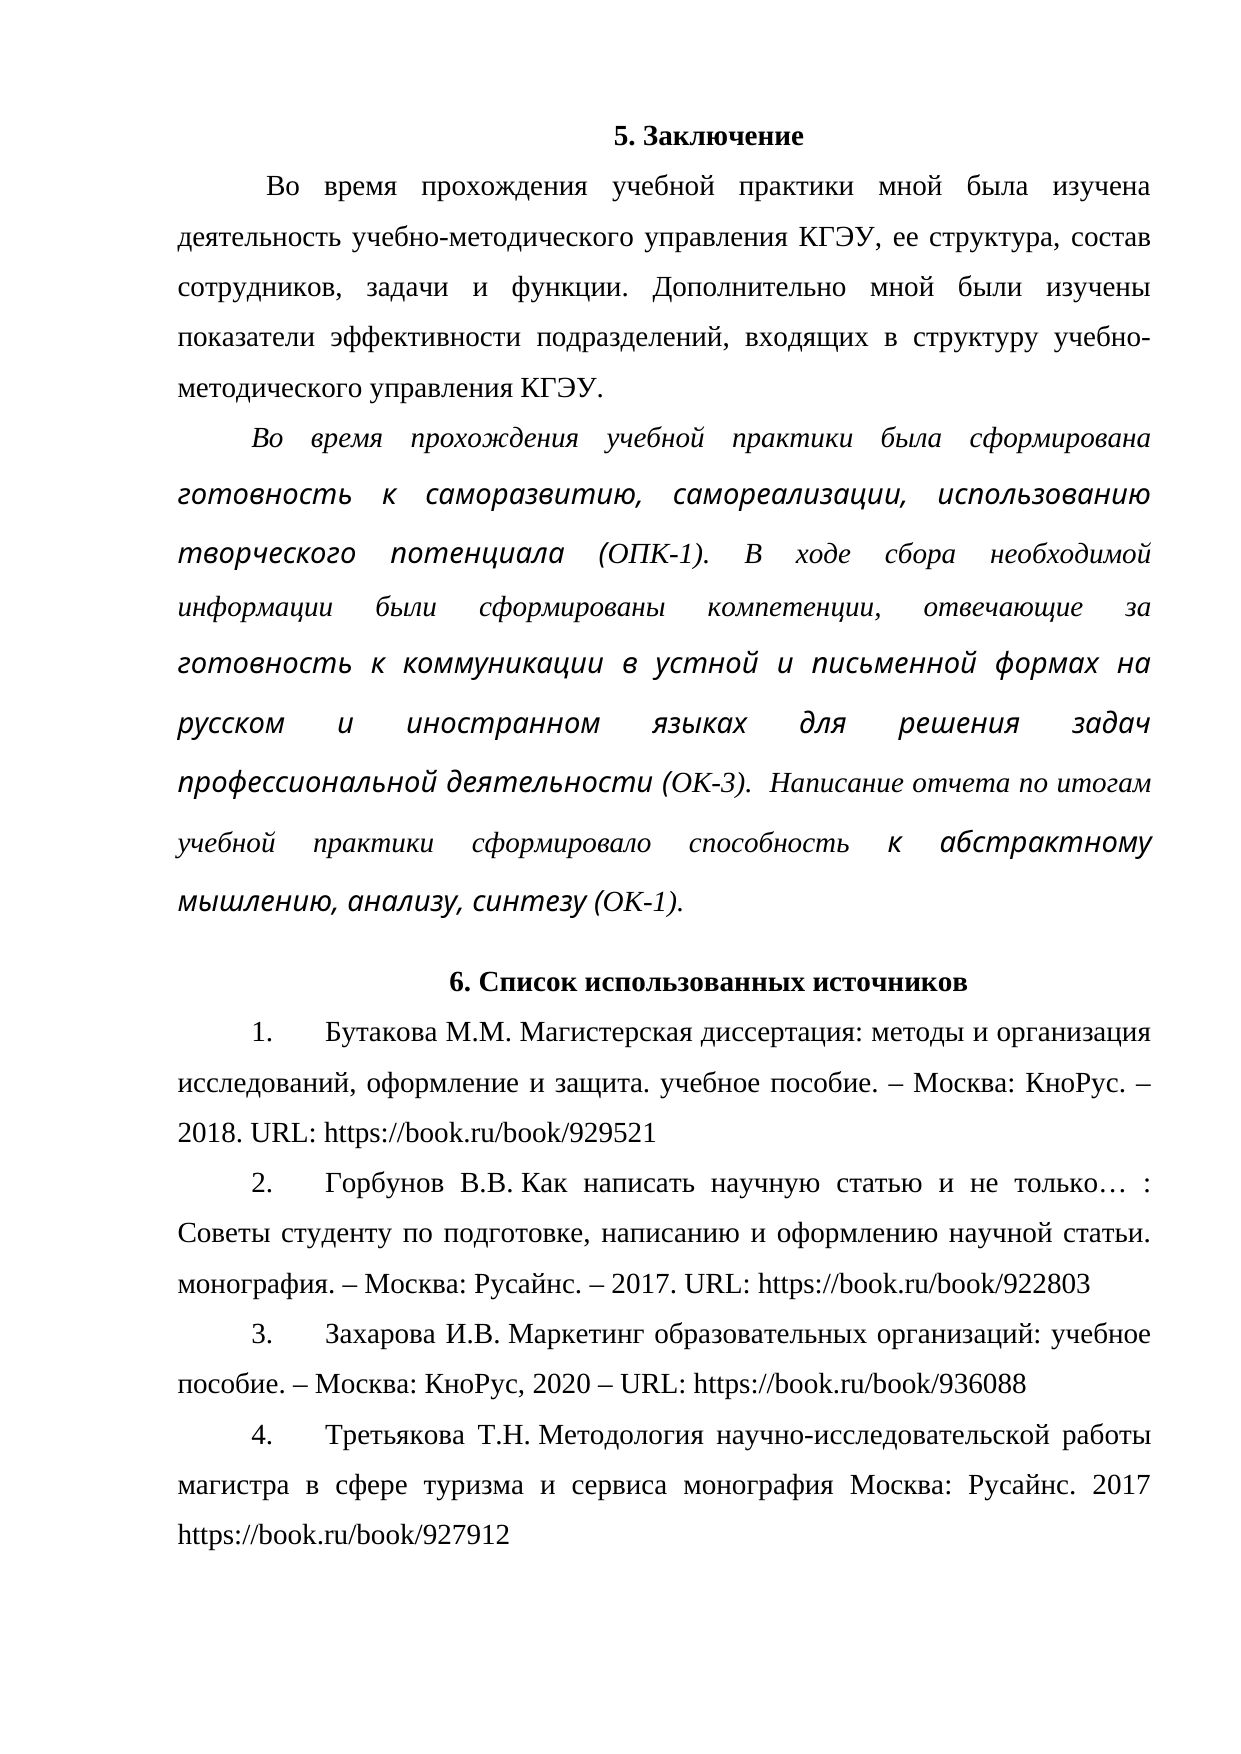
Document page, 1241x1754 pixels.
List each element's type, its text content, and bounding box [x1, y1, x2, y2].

text Во время прохождения учебной практики была сформирована готовность к саморазвитию, самореализации, использованию творческого потенциала (ОПК-1). В ходе сбора необходимой информации были сформированы компетенции, отвечающие за готовность к коммуникации в устной и письменной формах на русском и иностранном языках для решения задач профессиональной деятельности (ОК-3). Написание отчета по итогам учебной практики сформировало способность к абстрактному мышлению, анализу, синтезу (ОК-1). [177, 420, 1152, 920]
list Горбунов В.В. Как написать научную статью и не только… : Советы студенту по подготовке, написанию и оформлению научной статьи. монография. – Москва: Русайнс. – 2017. URL: https://book.ru/book/922803 [177, 1249, 1152, 1299]
list Третьякова Т.Н. Методология научно-исследовательской работы магистра в сфере туризма и сервиса монография Москва: Русайнс. 2017 https://book.ru/book/927912 [177, 1417, 1152, 1467]
list Третьякова Т.Н. Методология научно-исследовательской работы магистра в сфере туризма и сервиса монография Москва: Русайнс. 2017 https://book.ru/book/927912 [177, 1501, 1152, 1551]
list Захарова И.В. Маркетинг образовательных организаций: учебное пособие. – Москва: КноРус, 2020 – URL: https://book.ru/book/936088 [177, 1316, 1152, 1400]
list Бутакова М.М. Магистерская диссертация: методы и организация исследований, оформление и защита. учебное пособие. – Москва: КноРус. –2018. URL: https://book.ru/book/929521 [177, 1098, 1152, 1148]
text 5. Заключение [177, 118, 1152, 152]
list 6. Список использованных источников [177, 964, 1152, 998]
list Горбунов В.В. Как написать научную статью и не только… : Советы студенту по подготовке, написанию и оформлению научной статьи. монография. – Москва: Русайнс. – 2017. URL: https://book.ru/book/922803 [177, 1165, 1152, 1216]
text Во время прохождения учебной практики мной была изучена деятельность учебно-методического управления КГЭУ, ее структура, состав сотрудников, задачи и функции. Дополнительно мной были изучены показатели эффективности подразделений, входящих в структуру учебно-методического управления КГЭУ. [177, 168, 1152, 403]
list Бутакова М.М. Магистерская диссертация: методы и организация исследований, оформление и защита. учебное пособие. – Москва: КноРус. –2018. URL: https://book.ru/book/929521 [177, 1014, 1152, 1065]
